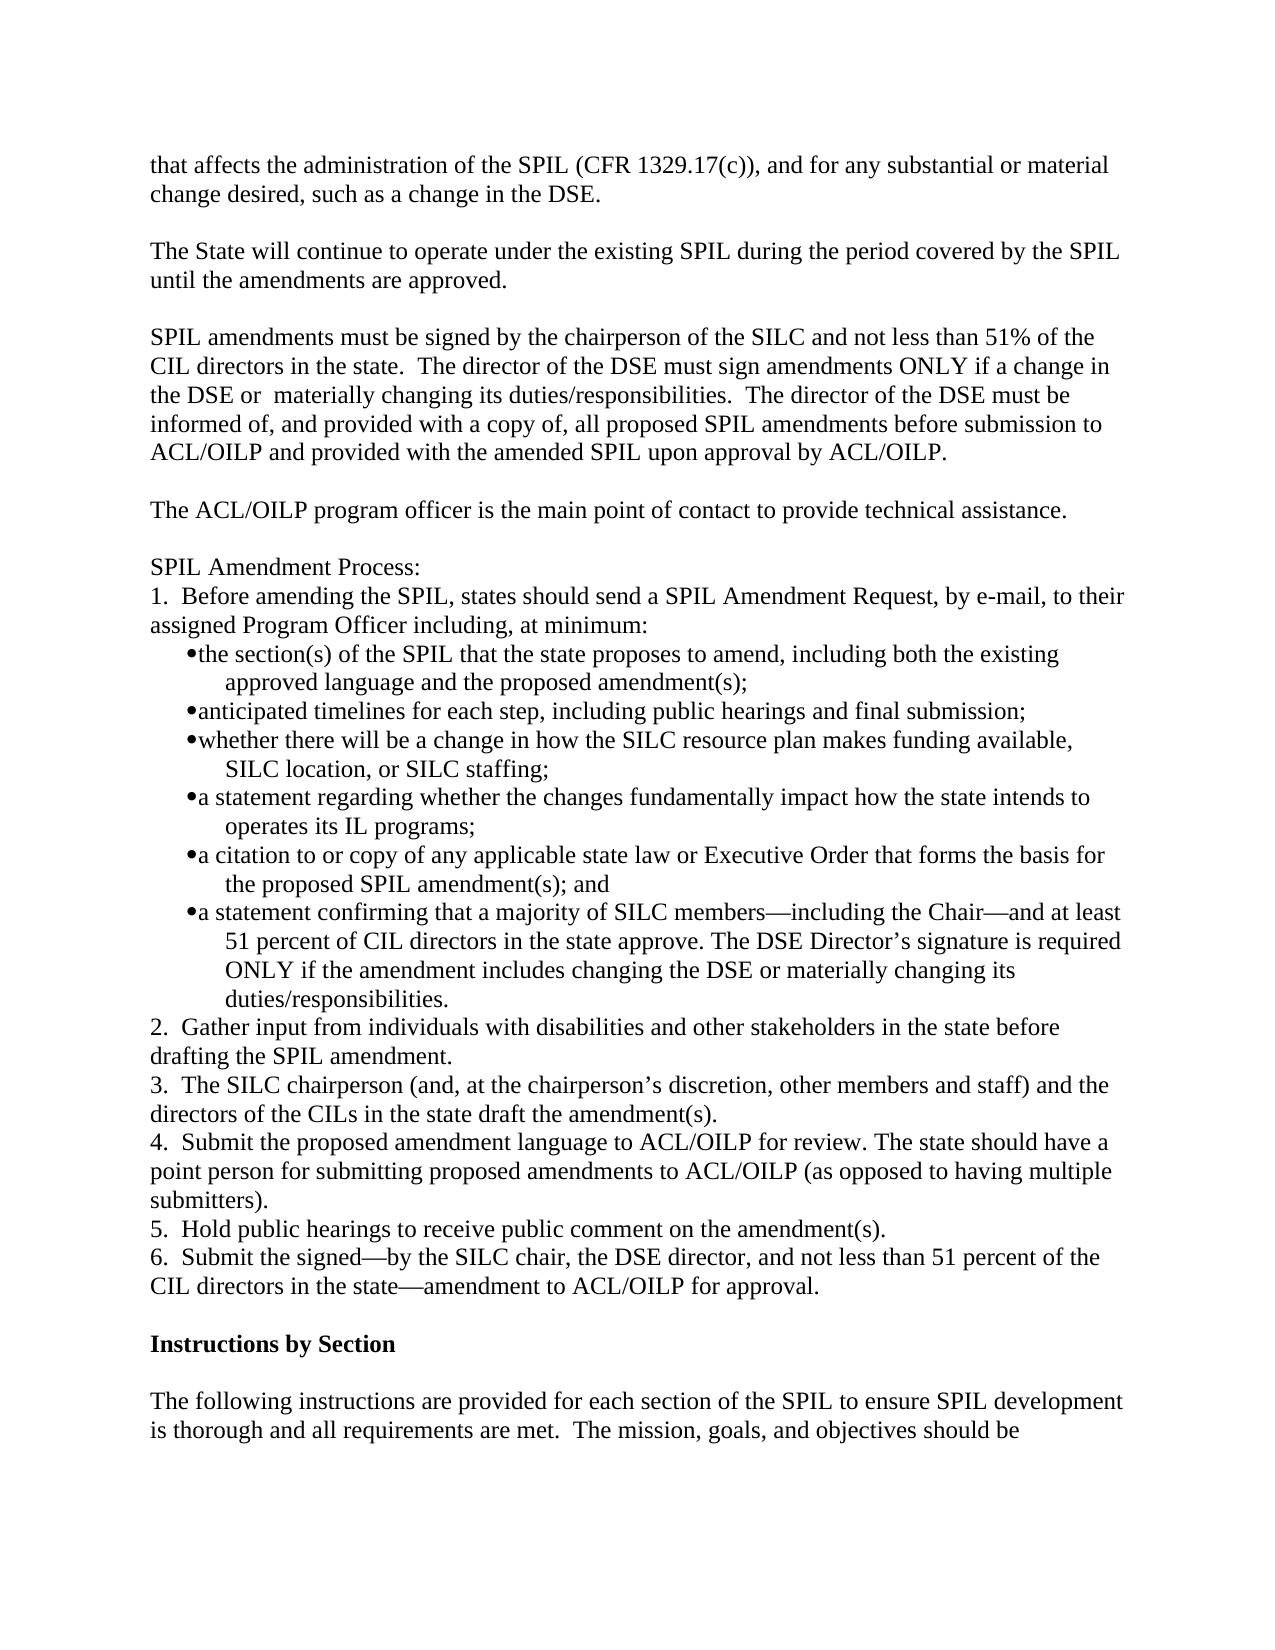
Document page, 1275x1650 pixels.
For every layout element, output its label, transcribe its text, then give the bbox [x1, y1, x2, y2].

list the section(s) of the SPIL that the state proposes to amend, including both the existing approved language and the proposed amendment(s); [187, 639, 1125, 696]
list a statement confirming that a majority of SILC members—including the Chair—and at least 51 percent of CIL directors in the state approve. The DSE Director’s signature is required ONLY if the amendment includes changing the DSE or materially changing its duties/responsibilities. [187, 897, 1125, 1012]
text SPIL amendments must be signed by the chairperson of the SILC and not less than 51% of the CIL directors in the state. The director of the DSE must sign amendments ONLY if a change in the DSE or materially changing its duties/responsibilities. The director of the DSE must be informed of, and provided with a copy of, all proposed SPIL amendments before submission to ACL/OILP and provided with the amended SPIL upon approval by ACL/OILP. [150, 322, 1125, 466]
list anticipated timelines for each step, including public hearings and final submission; [187, 696, 1125, 725]
text 2. Gather input from individuals with disabilities and other stakeholders in the state before drafting the SPIL amendment. [150, 1012, 1125, 1070]
text SPIL Amendment Process: [150, 552, 1125, 581]
text 5. Hold public hearings to receive public comment on the amendment(s). [150, 1214, 1125, 1242]
text 1. Before amending the SPIL, states should send a SPIL Amendment Request, by e-mail, to their assigned Program Officer including, at minimum: [150, 581, 1125, 639]
text 6. Submit the signed—by the SILC chair, the DSE director, and not less than 51 percent of the CIL directors in the state—amendment to ACL/OILP for approval. [150, 1242, 1125, 1300]
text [150, 150, 1125, 207]
list whether there will be a change in how the SILC resource plan makes funding available, SILC location, or SILC staffing; [187, 725, 1125, 782]
text The ACL/OILP program officer is the main point of contact to provide technical assistance. [150, 495, 1125, 524]
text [150, 1386, 1125, 1444]
text 3. The SILC chairperson (and, at the chairperson’s discretion, other members and staff) and the directors of the CILs in the state draft the amendment(s). [150, 1070, 1125, 1127]
text Instructions by Section [150, 1329, 1125, 1357]
list a citation to or copy of any applicable state law or Executive Order that forms the basis for the proposed SPIL amendment(s); and [187, 840, 1125, 897]
text 4. Submit the proposed amendment language to ACL/OILP for review. The state should have a point person for submitting proposed amendments to ACL/OILP (as opposed to having multiple submitters). [150, 1127, 1125, 1214]
text The State will continue to operate under the existing SPIL during the period covered by the SPIL until the amendments are approved. [150, 236, 1125, 294]
list a statement regarding whether the changes fundamentally impact how the state intends to operates its IL programs; [187, 782, 1125, 840]
